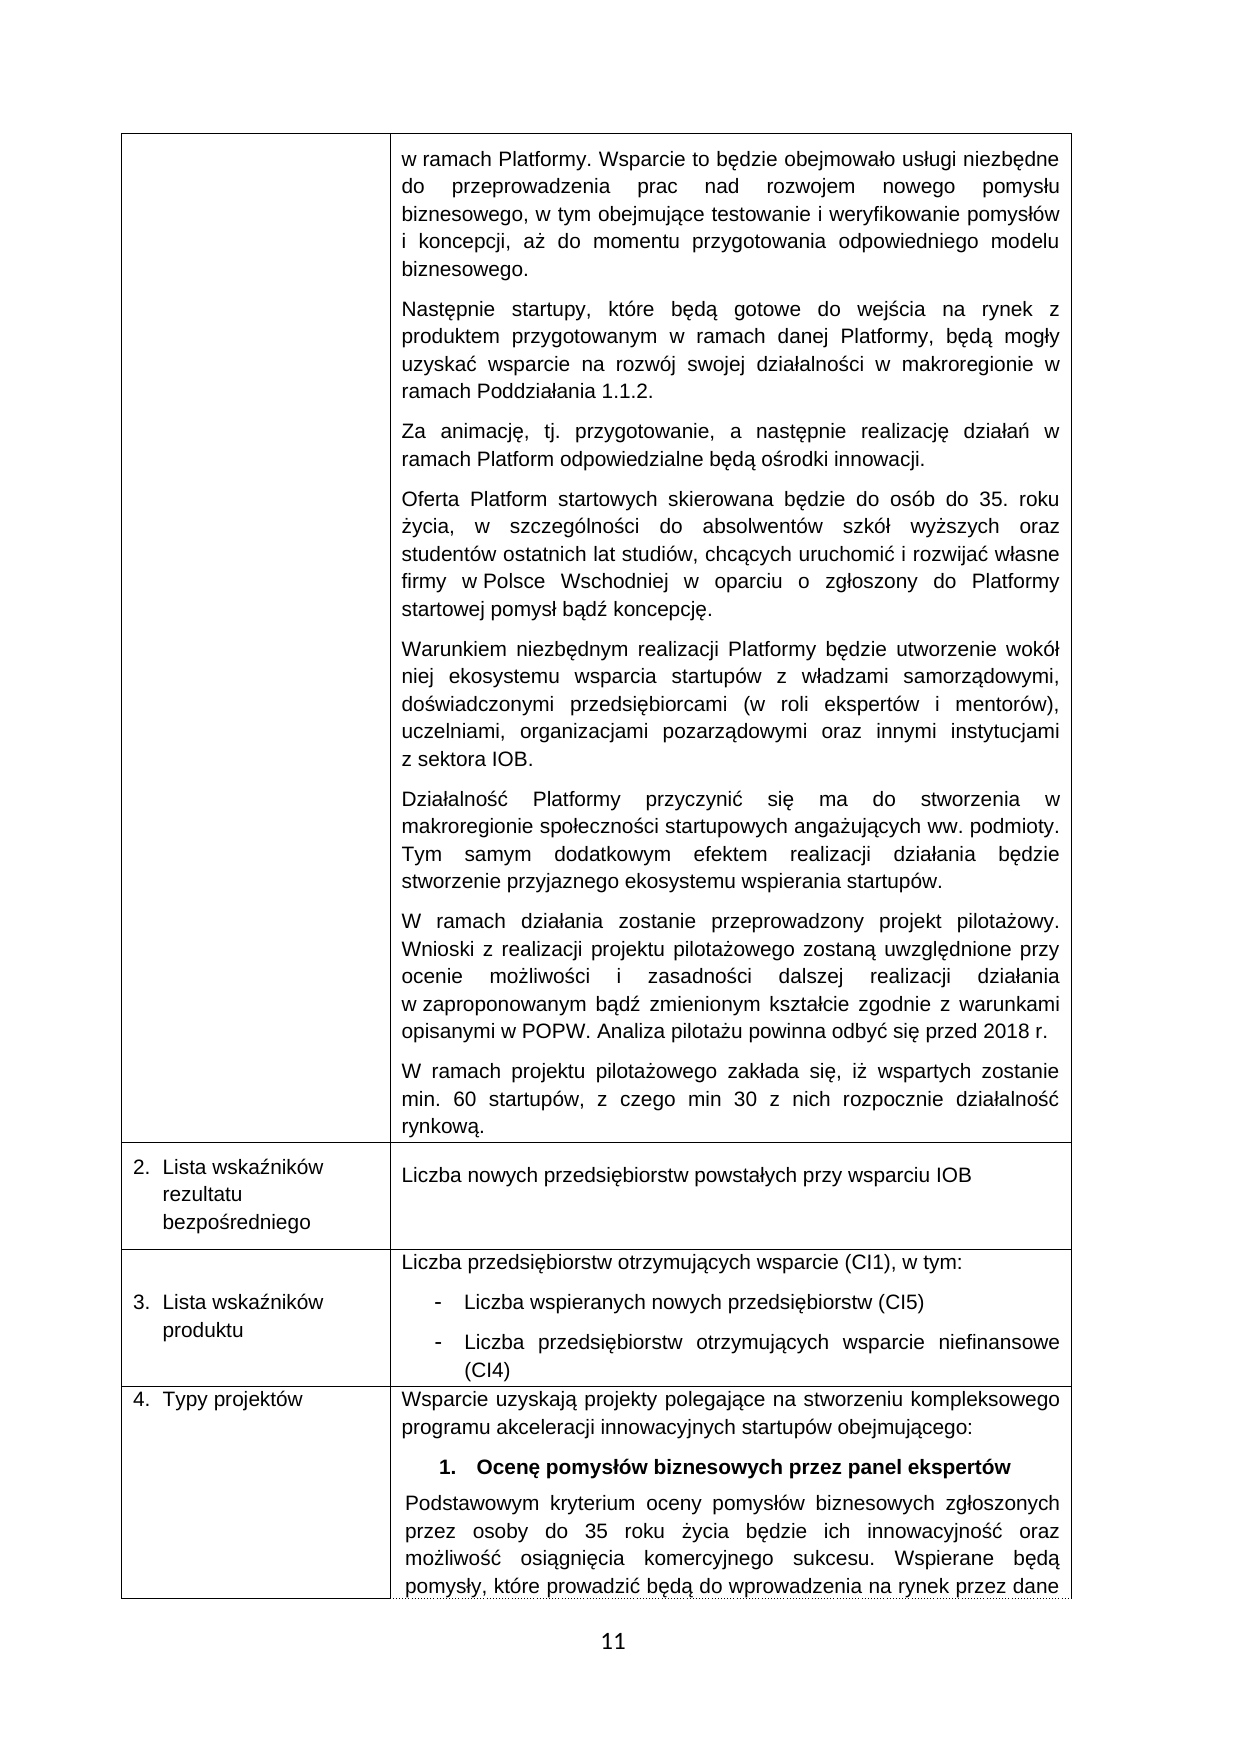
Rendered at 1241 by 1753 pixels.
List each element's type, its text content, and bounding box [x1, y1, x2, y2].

table_cell Liczba przedsiębiorstw otrzymujących wsparcie (CI1), w tym: Liczba wspieranych nowych przedsiębiorstw (CI5) Liczba przedsiębiorstw otrzymujących wsparcie niefinansowe (CI4) [391, 1250, 1071, 1386]
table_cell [391, 1387, 1071, 1597]
table_cell Lista wskaźników rezultatu bezpośredniego [122, 1143, 390, 1249]
table_cell Typy projektów [122, 1387, 390, 1597]
table_cell Liczba nowych przedsiębiorstw powstałych przy wsparciu IOB [391, 1143, 1071, 1249]
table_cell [122, 134, 390, 1142]
table_cell Lista wskaźników produktu [122, 1250, 390, 1386]
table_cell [391, 134, 1071, 1142]
